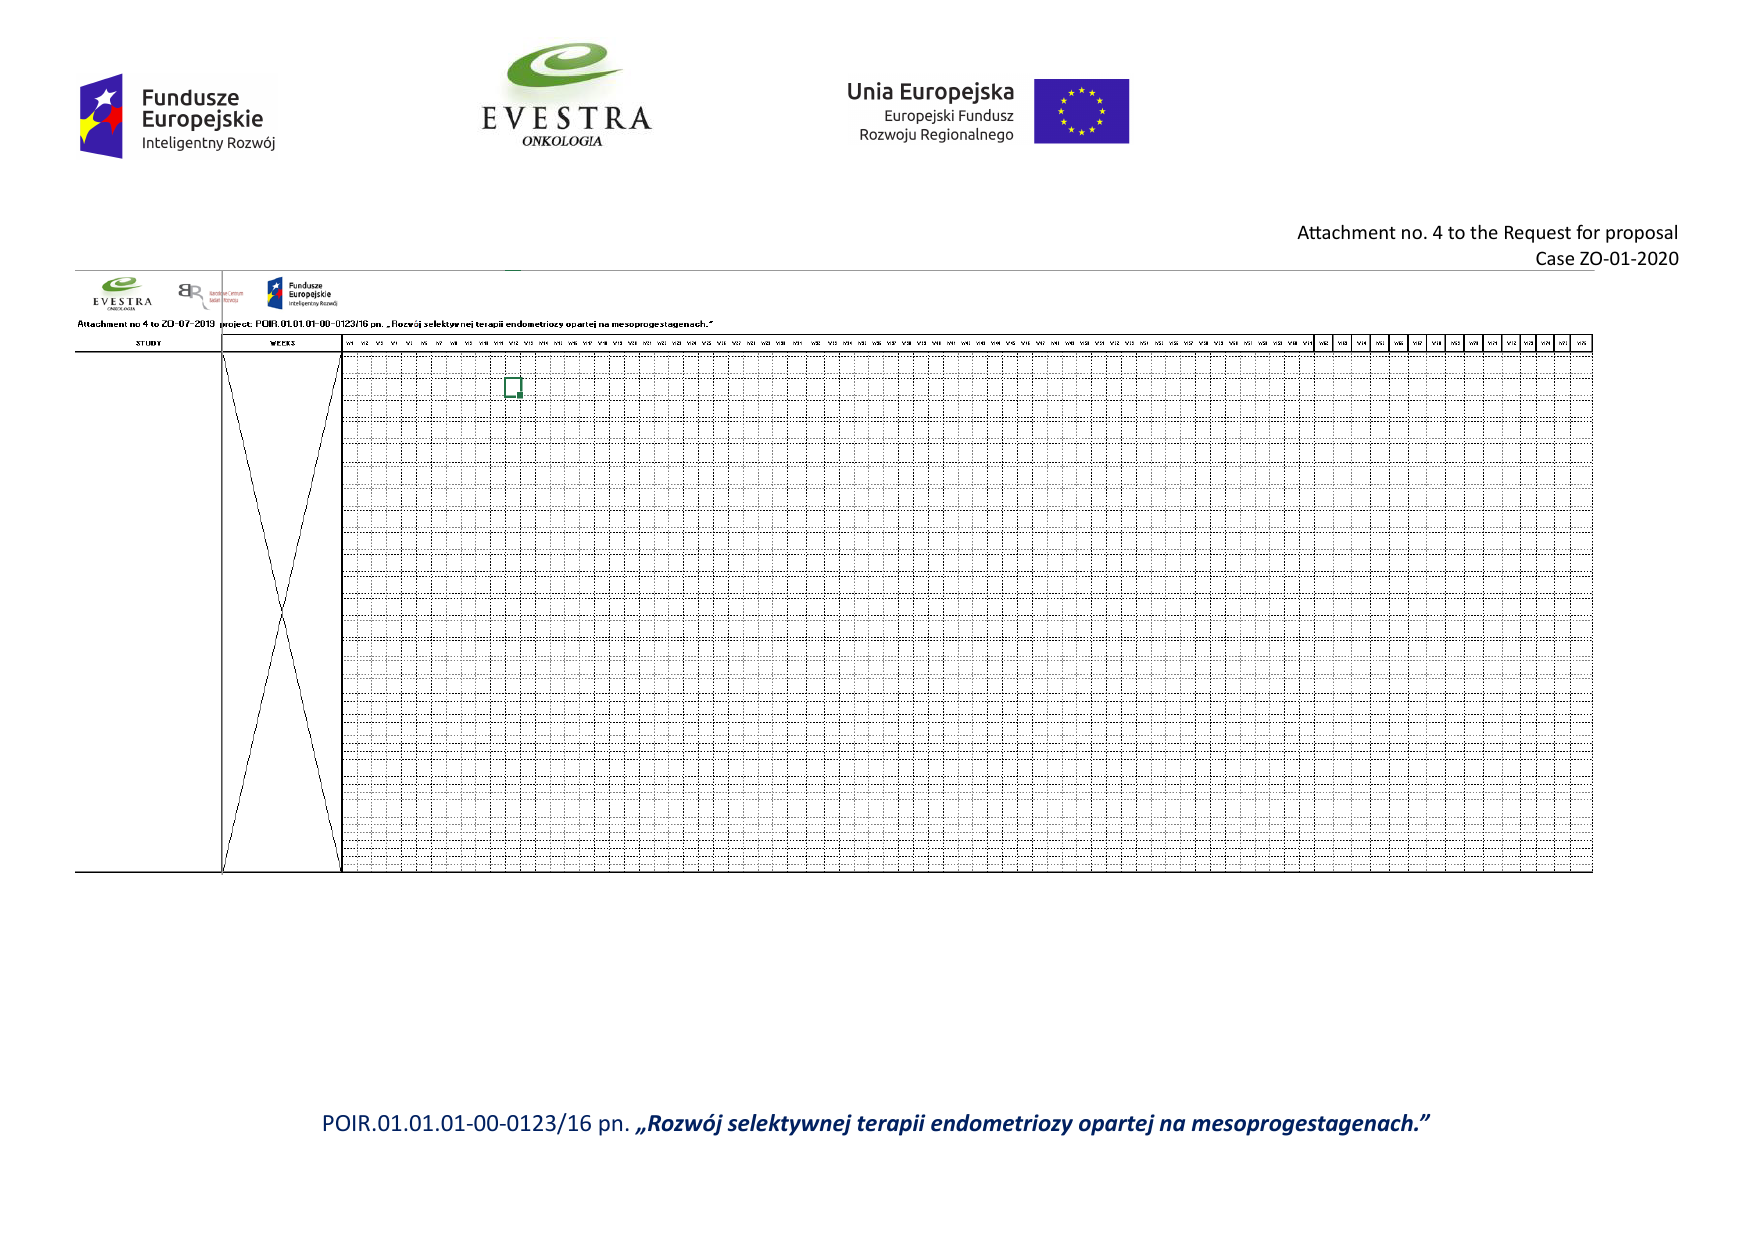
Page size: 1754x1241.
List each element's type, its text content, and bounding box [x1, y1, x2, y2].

picture [847, 73, 1134, 145]
text Attachment no. 4 to the Request for proposal [75, 219, 1679, 245]
picture [75, 270, 1595, 875]
text Case ZO-01-2020 [75, 245, 1679, 270]
picture [76, 73, 278, 160]
